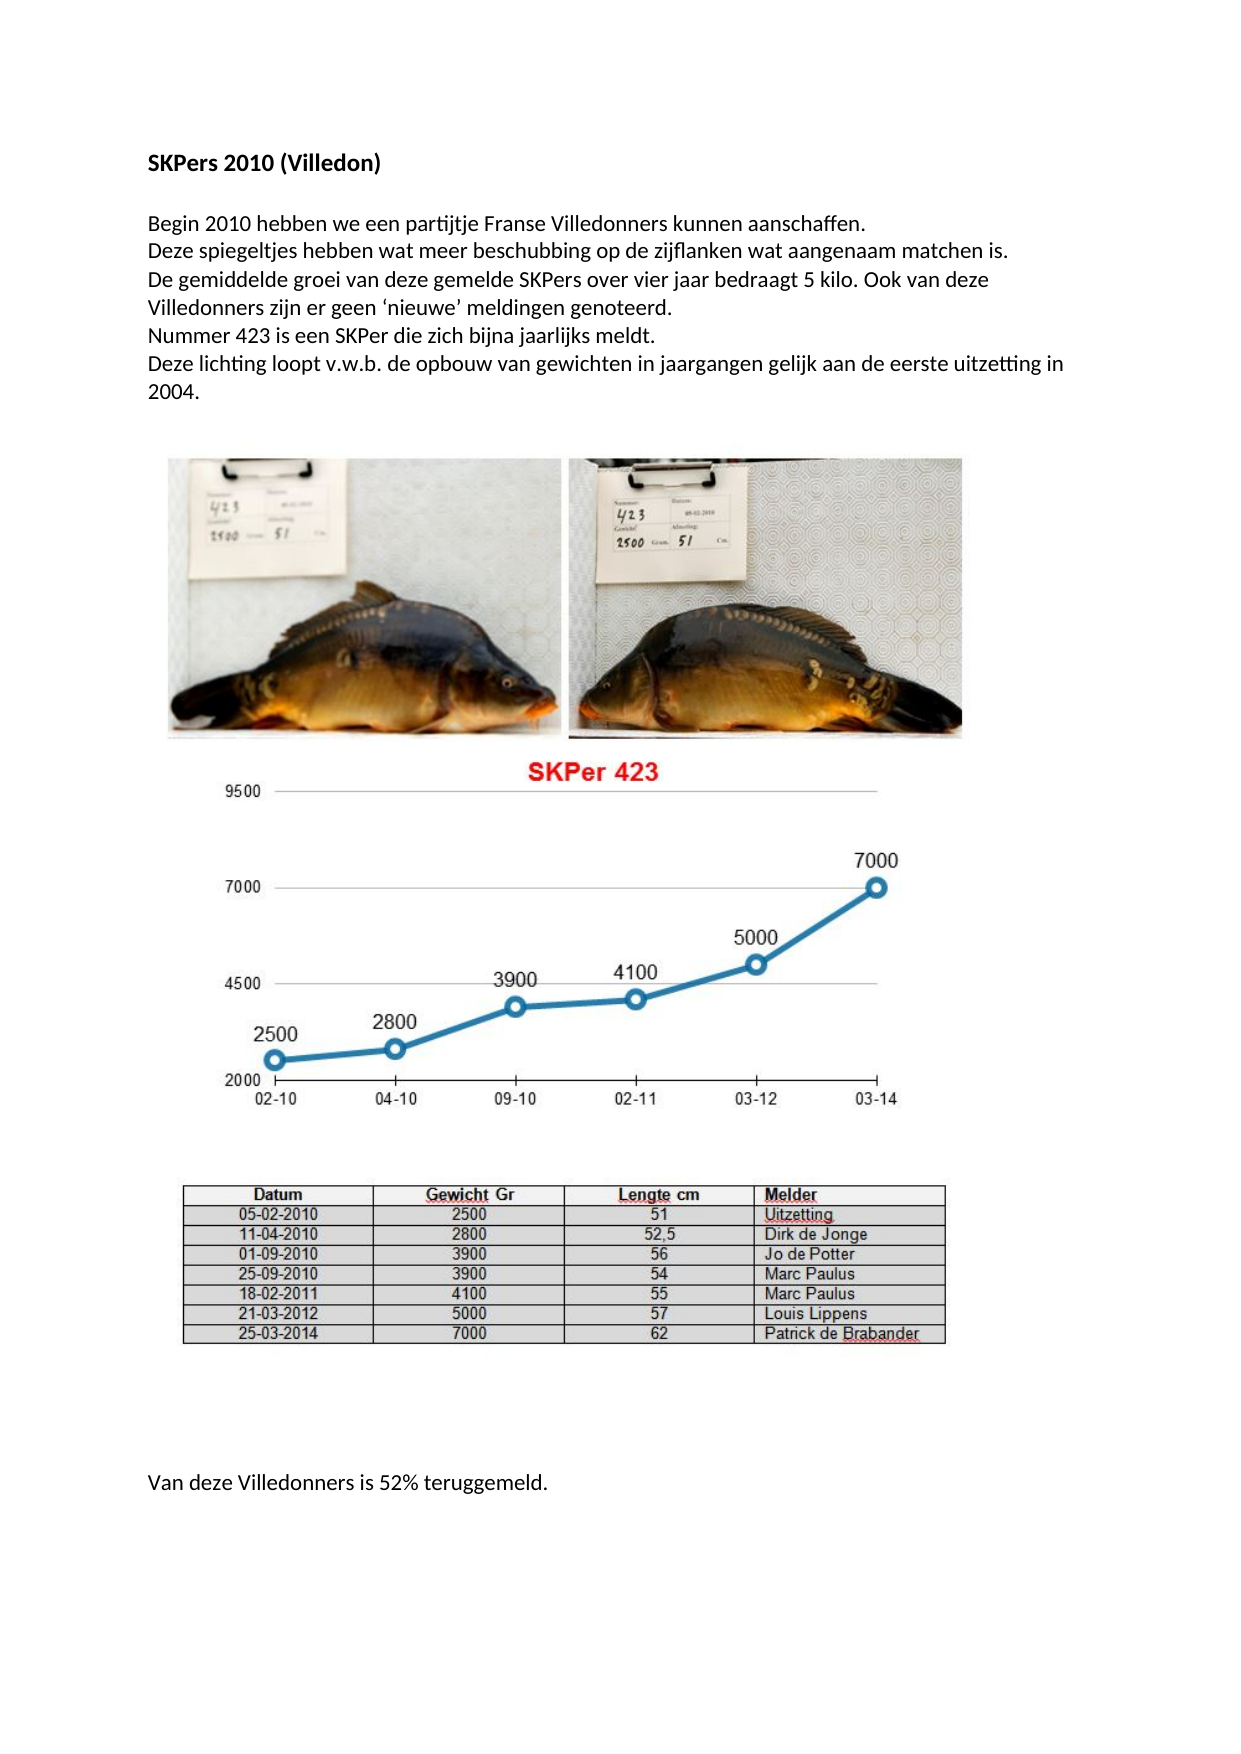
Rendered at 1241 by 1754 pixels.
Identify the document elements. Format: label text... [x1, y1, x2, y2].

text Nummer 423 is een SKPer die zich bijna jaarlijks meldt. [148, 321, 1093, 349]
text Begin 2010 hebben we een partijtje Franse Villedonners kunnen aanschaffen. [148, 209, 1093, 237]
text Deze spiegeltjes hebben wat meer beschubbing op de zijflanken wat aangenaam matchen is. [148, 237, 1093, 265]
text SKPers 2010 (Villedon) [148, 148, 1093, 178]
text De gemiddelde groei van deze gemelde SKPers over vier jaar bedraagt 5 kilo. Ook van deze Villedonners zijn er geen ‘nieuwe’ meldingen genoteerd. [148, 265, 1093, 321]
text Van deze Villedonners is 52% teruggemeld. [148, 1468, 1093, 1497]
picture [147, 404, 982, 1385]
text Deze lichting loopt v.w.b. de opbouw van gewichten in jaargangen gelijk aan de eerste uitzetting in 2004. [148, 349, 1093, 405]
